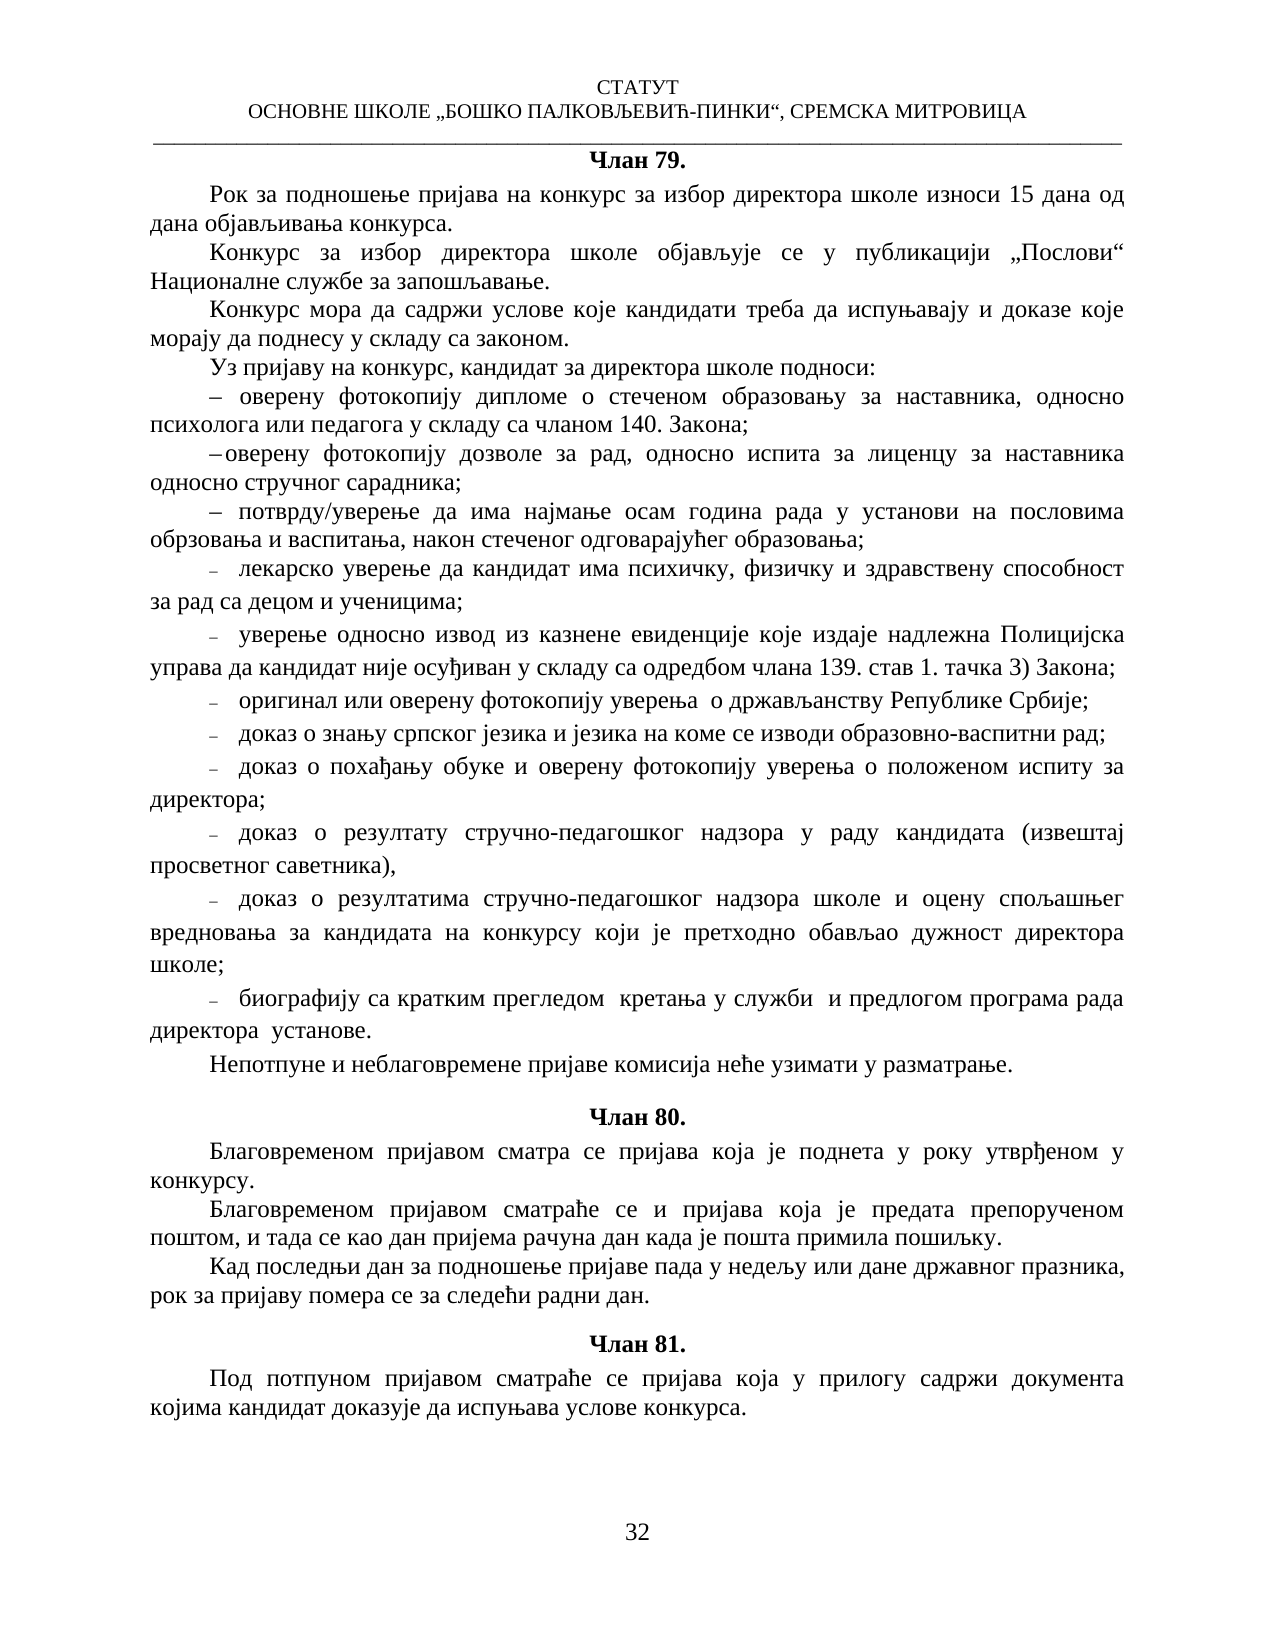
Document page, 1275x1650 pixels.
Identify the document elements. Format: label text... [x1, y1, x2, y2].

list уверење односно извод из казнене евиденције које издаје надлежна Полицијска управа да кандидат није осуђиван у складу са одредбом члана 139. став 1. тачка 3) Закона; [150, 619, 1125, 681]
list оверену фотокопију дозволе за рад, односно испита за лиценцу за наставника односно стручног сарадника; [150, 438, 1125, 496]
text Члан 81. [150, 1334, 1125, 1357]
list оверену фотокопију дипломе о стеченом образовању за наставника, односно психолога или педагога у складу са чланом 140. Закона; [150, 381, 1125, 438]
text Конкурс мора да садржи услове које кандидати треба да испуњавају и доказе које морају да поднесу у складу са законом. [150, 294, 1125, 352]
list потврду/уверење да има најмање осам година рада у установи на пословима обрзовања и васпитања, након стеченог одговарајућег образовања; [150, 496, 1125, 553]
text Конкурс за избор директора школе објављује се у публикацији „Послови“ Националне службе за запошљавање. [150, 237, 1125, 294]
list доказ о резултату стручно-педагошког надзора у раду кандидата (извештај просветног саветника), [150, 817, 1125, 879]
text Под потпуном пријавом сматраће се пријава која у прилогу садржи документа којима кандидат доказује да испуњава услове конкурса. [150, 1363, 1125, 1421]
text Благовременом пријавом сматраће се и пријава која је предата препорученом поштом, и тада се као дан пријема рачуна дан када је пошта примила пошиљку. [150, 1194, 1125, 1251]
list Непотпуне и неблаговремене пријаве комисија неће узимати у разматрање. [209, 1049, 1125, 1077]
text Рок за подношење пријава на конкурс за избор директора школе износи 15 дана од дана објављивања конкурса. [150, 179, 1125, 237]
text Благовременом пријавом сматра се пријава која је поднета у року утврђеном у конкурсу. [150, 1136, 1125, 1194]
list доказ о похађању обуке и оверену фотокопију уверења о положеном испиту за директора; [150, 751, 1125, 813]
text Члан 80. [150, 1107, 1125, 1130]
list оригинал или оверену фотокопију уверења о држављанству Републике Србије; [150, 685, 1125, 714]
text Уз пријаву на конкурс, кандидат за директора школе подноси: [150, 352, 1125, 381]
list доказ о знању српског језика и језика на коме се изводи образовно-васпитни рад; [150, 718, 1125, 747]
list лекарско уверење да кандидат има психичку, физичку и здравствену способност за рад са децом и ученицимa; [150, 553, 1125, 615]
text Члан 79. [150, 150, 1125, 173]
text Кад последњи дан за подношење пријаве пада у недељу или дане државног празника, рок за пријаву помера се за следећи радни дан. [150, 1251, 1125, 1309]
list биографију са кратким прегледом кретања у служби и предлогом програма рада директора установе. [150, 983, 1125, 1044]
list доказ о резултатима стручно-педагошког надзора школе и оцену спољашњег вредновања за кандидата на конкурсу који је претходно обављао дужност директора школе; [150, 883, 1125, 978]
